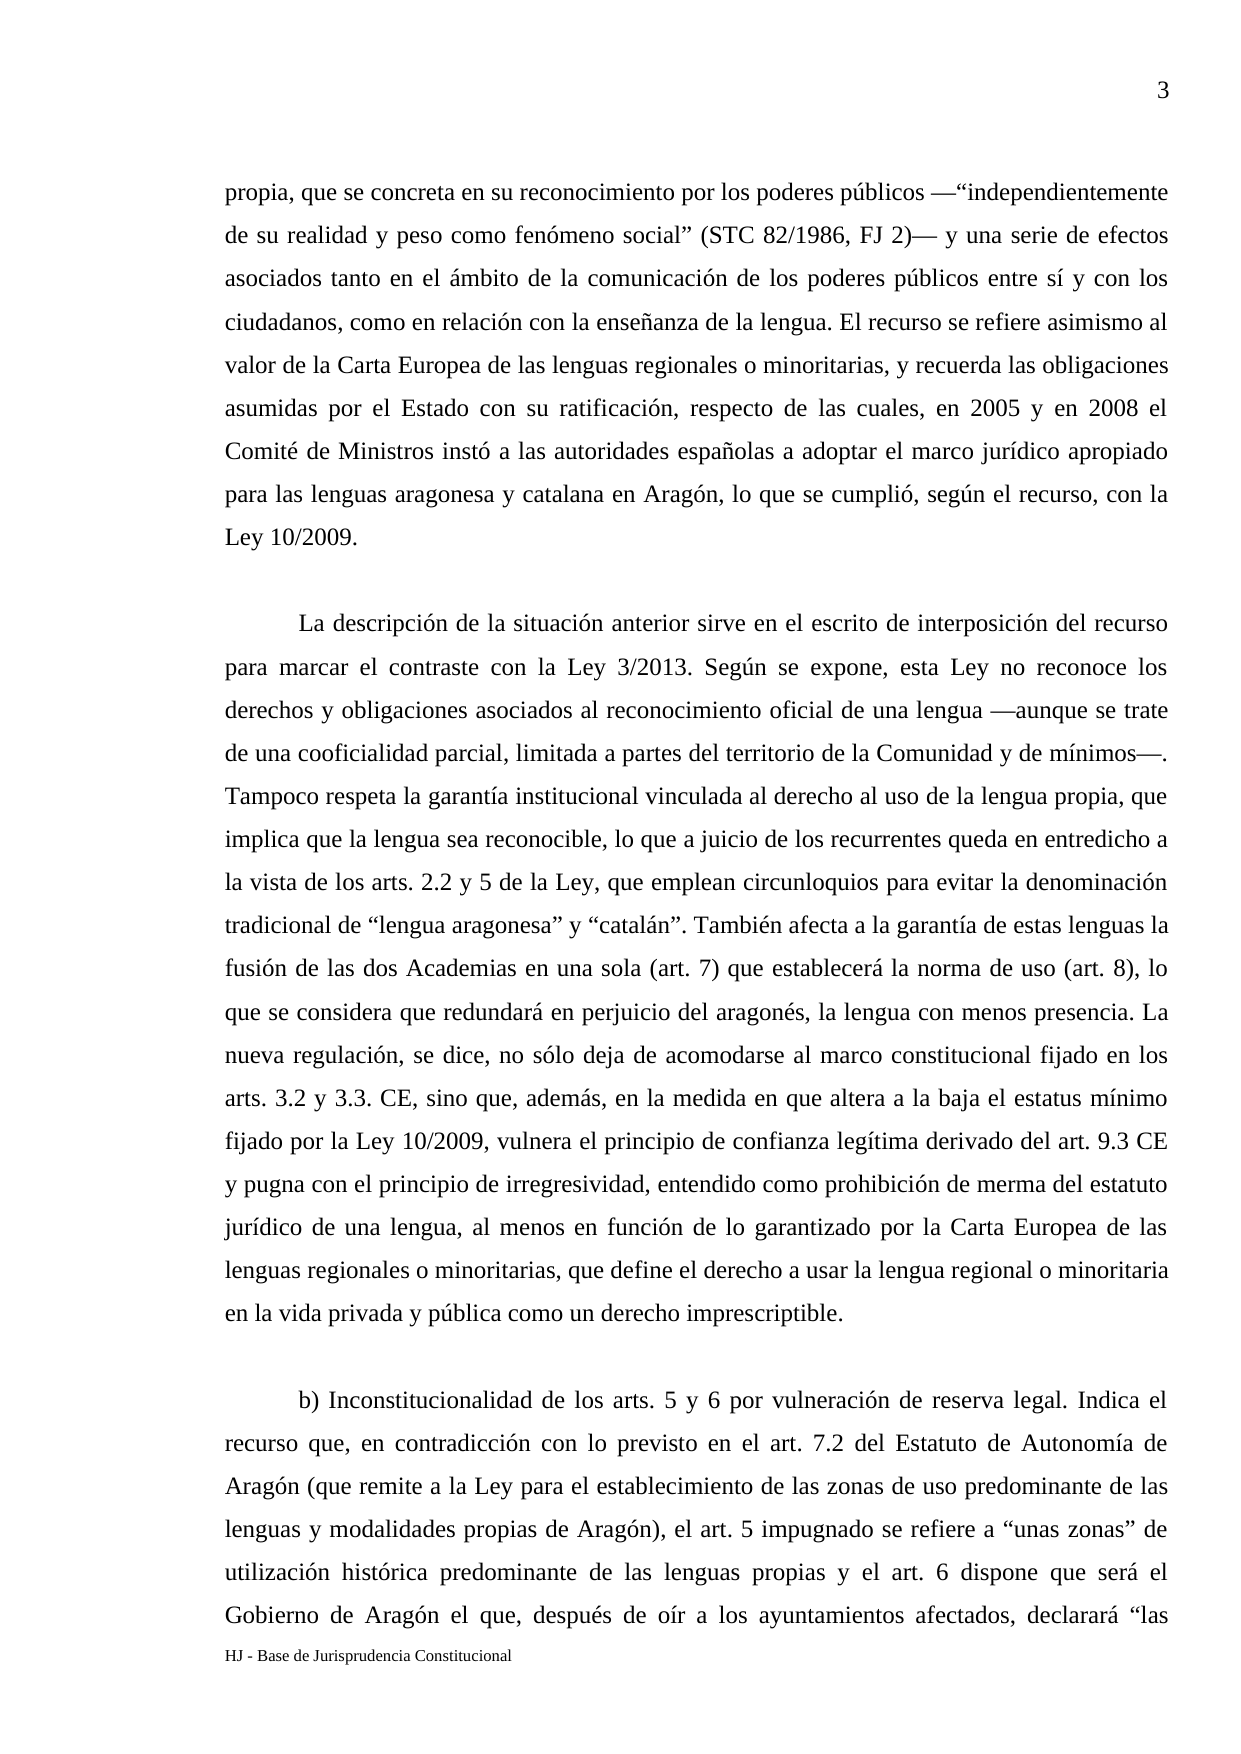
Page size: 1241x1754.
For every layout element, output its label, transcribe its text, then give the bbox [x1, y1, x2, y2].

text La descripción de la situación anterior sirve en el escrito de interposición del recurso para marcar el contraste con la Ley 3/2013. Según se expone, esta Ley no reconoce los derechos y obligaciones asociados al reconocimiento oficial de una lengua —aunque se trate de una cooficialidad parcial, limitada a partes del territorio de la Comunidad y de mínimos—. Tampoco respeta la garantía institucional vinculada al derecho al uso de la lengua propia, que implica que la lengua sea reconocible, lo que a juicio de los recurrentes queda en entredicho a la vista de los arts. 2.2 y 5 de la Ley, que emplean circunloquios para evitar la denominación tradicional de “lengua aragonesa” y “catalán”. También afecta a la garantía de estas lenguas la fusión de las dos Academias en una sola (art. 7) que establecerá la norma de uso (art. 8), lo que se considera que redundará en perjuicio del aragonés, la lengua con menos presencia. La nueva regulación, se dice, no sólo deja de acomodarse al marco constitucional fijado en los arts. 3.2 y 3.3. CE, sino que, además, en la medida en que altera a la baja el estatus mínimo fijado por la Ley 10/2009, vulnera el principio de confianza legítima derivado del art. 9.3 CE y pugna con el principio de irregresividad, entendido como prohibición de merma del estatuto jurídico de una lengua, al menos en función de lo garantizado por la Carta Europea de las lenguas regionales o minoritarias, que define el derecho a usar la lengua regional o minoritaria en la vida privada y pública como un derecho imprescriptible. [224, 608, 1169, 1327]
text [224, 1385, 1169, 1629]
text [224, 177, 1169, 551]
